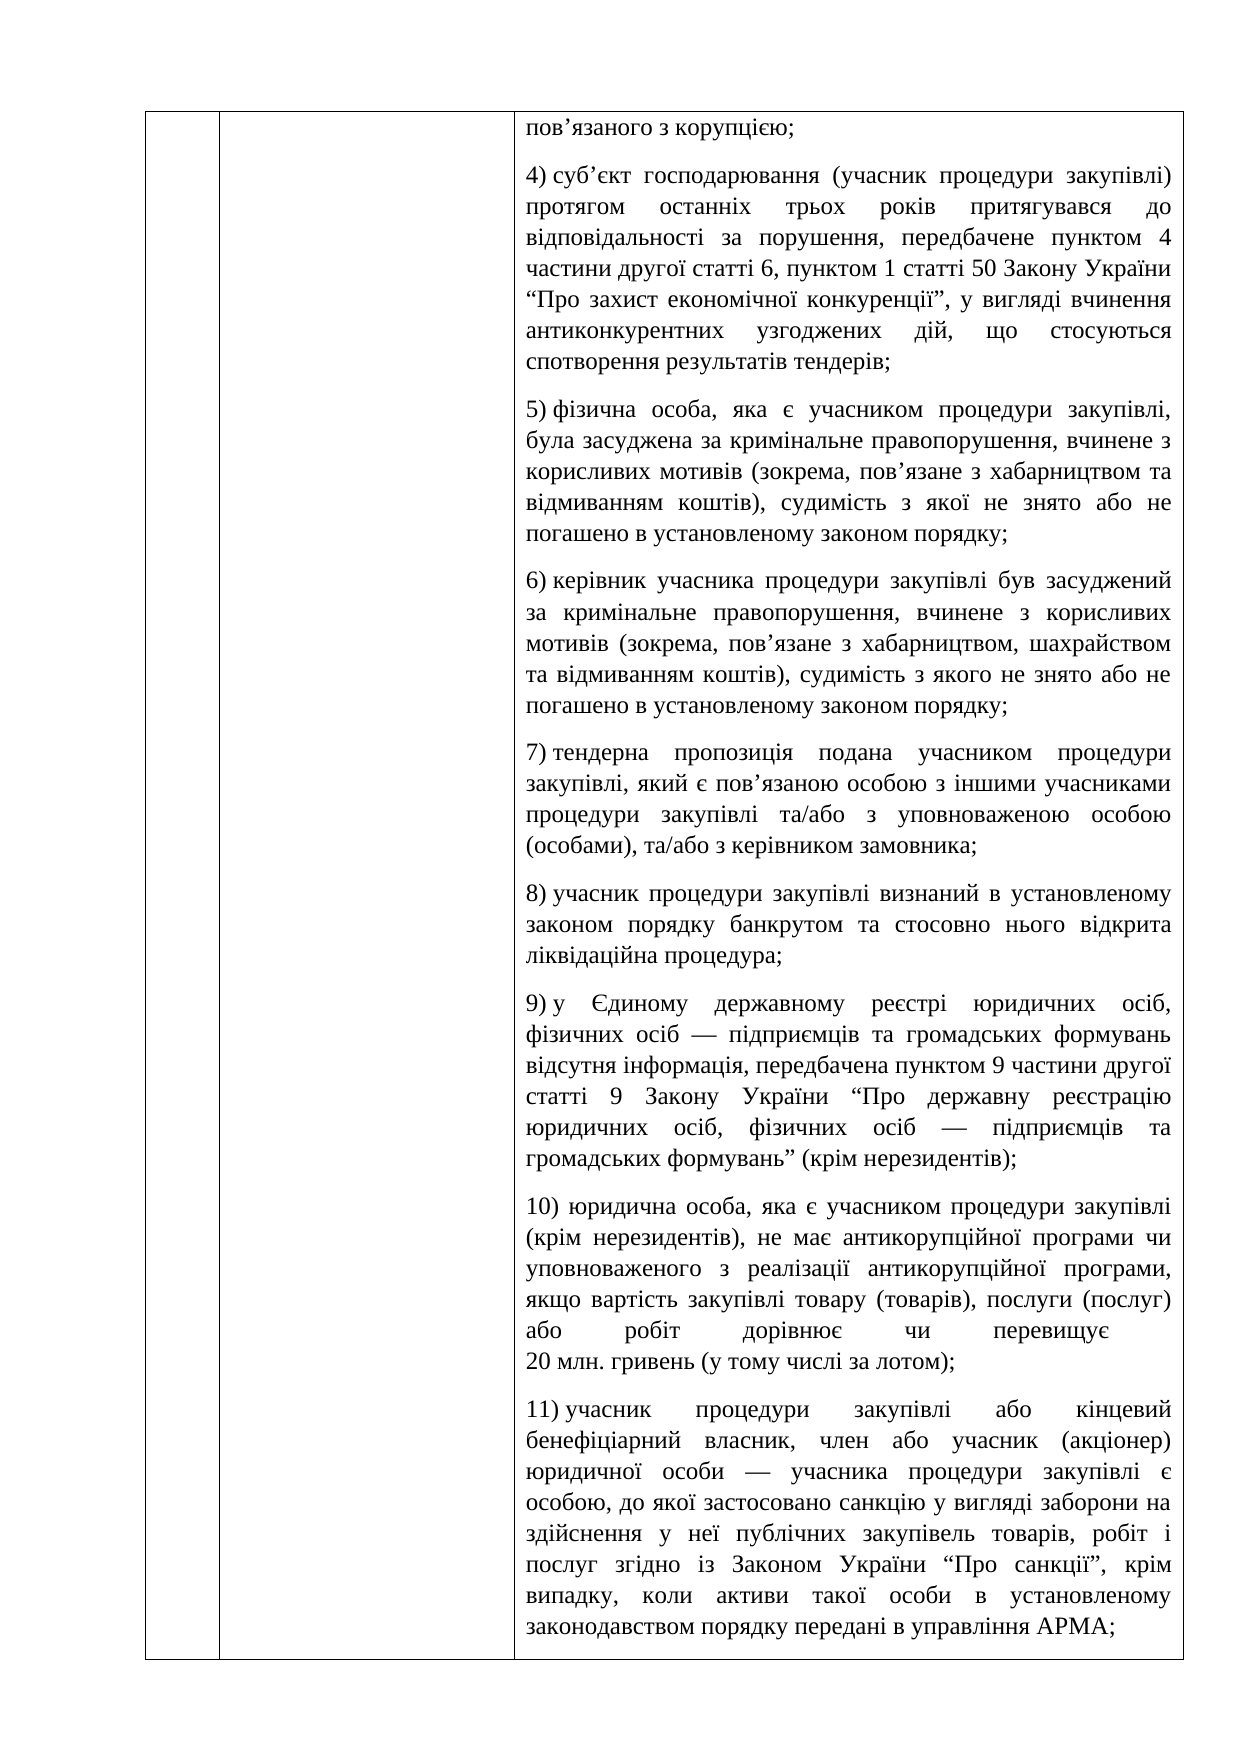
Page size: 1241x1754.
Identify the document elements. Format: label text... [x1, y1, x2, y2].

table_cell 5 [146, 112, 219, 1659]
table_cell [220, 112, 514, 1659]
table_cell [515, 112, 1183, 1659]
